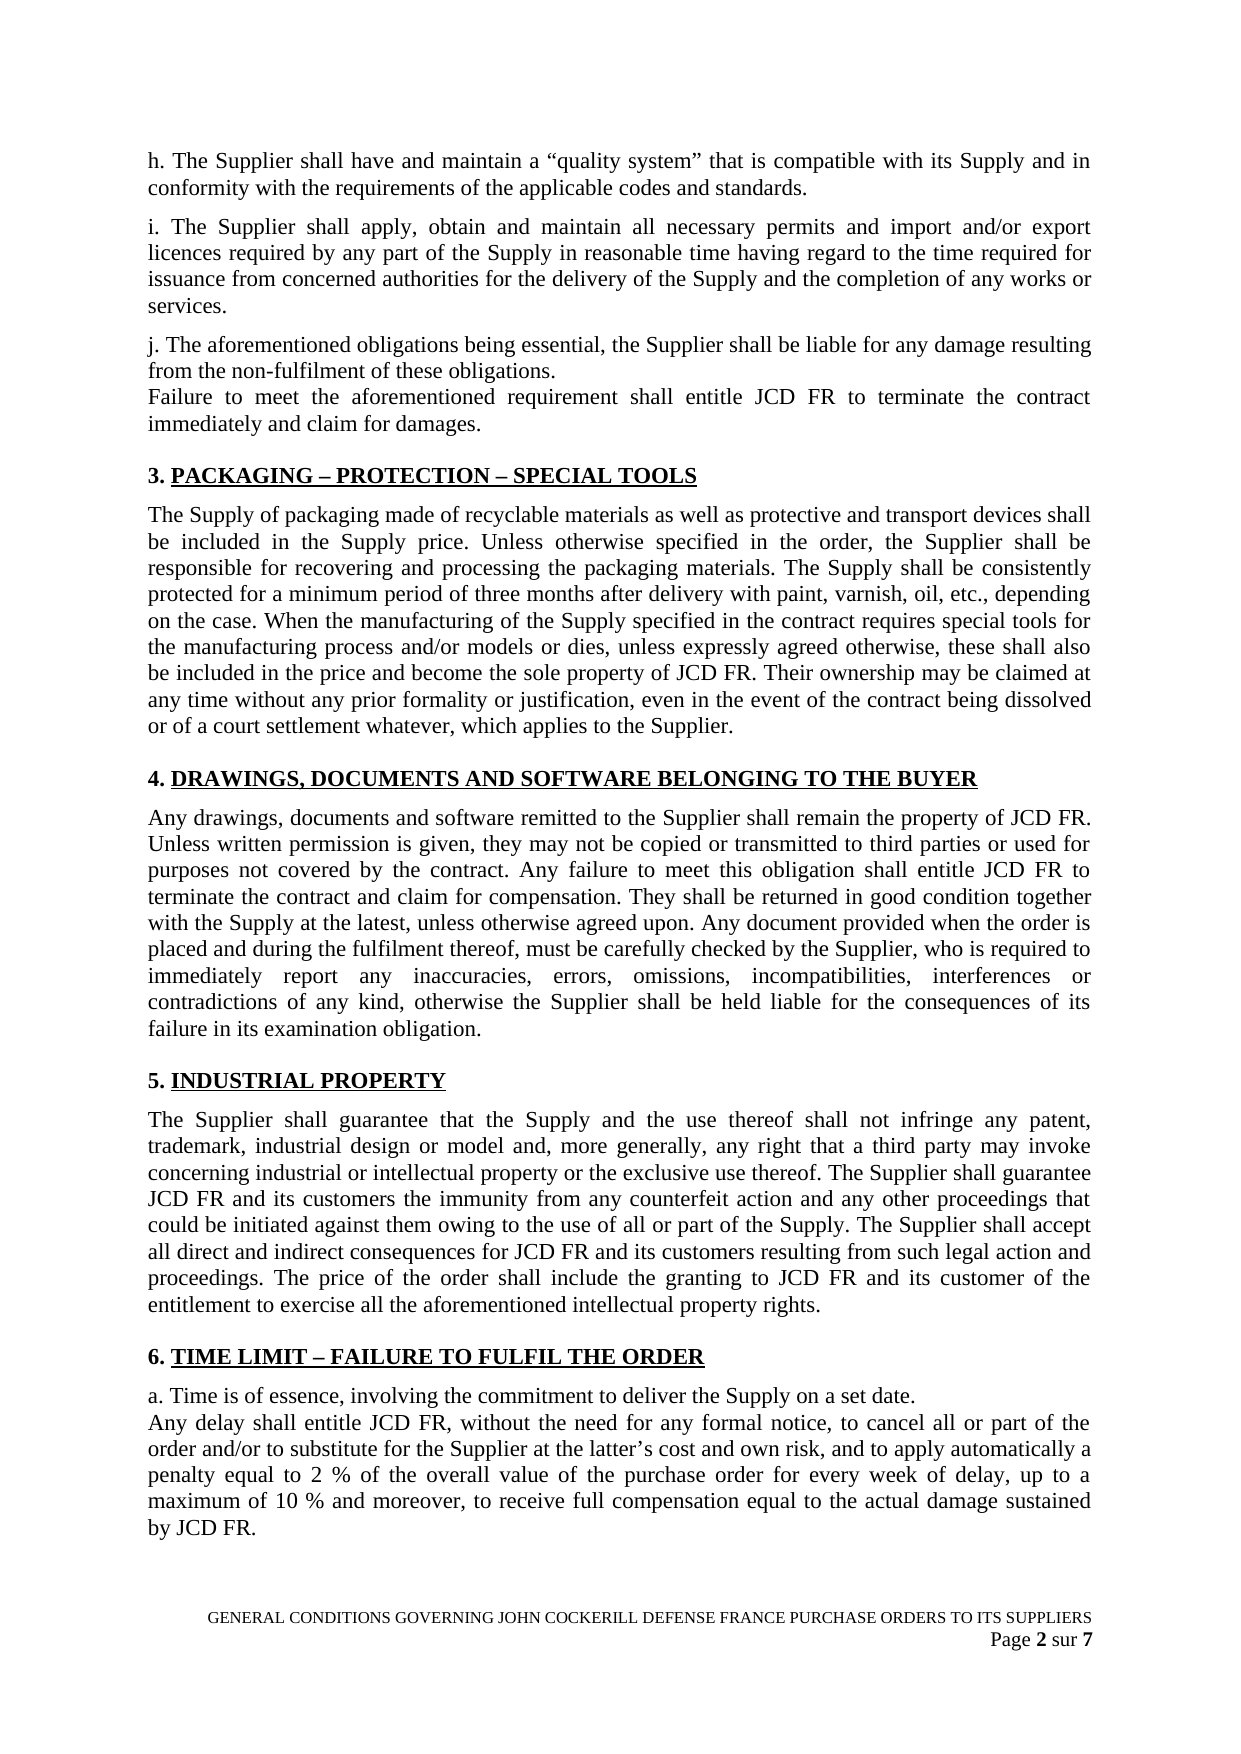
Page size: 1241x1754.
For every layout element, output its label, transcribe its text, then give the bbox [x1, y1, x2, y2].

text a. Time is of essence, involving the commitment to deliver the Supply on a set date. [148, 1382, 1093, 1408]
text 3. PACKAGING – PROTECTION – SPECIAL TOOLS [148, 462, 1093, 489]
text Failure to meet the aforementioned requirement shall entitle JCD FR to terminate the contract immediately and claim for damages. [148, 383, 1093, 436]
text 4. DRAWINGS, DOCUMENTS AND SOFTWARE BELONGING TO THE BUYER [148, 765, 1093, 791]
text 6. TIME LIMIT – FAILURE TO FULFIL THE ORDER [148, 1343, 1093, 1370]
text 5. INDUSTRIAL PROPERTY [148, 1067, 1093, 1094]
text The Supplier shall guarantee that the Supply and the use thereof shall not infringe any patent, trademark, industrial design or model and, more generally, any right that a third party may invoke concerning industrial or intellectual property or the exclusive use thereof. The Supplier shall guarantee JCD FR and its customers the immunity from any counterfeit action and any other proceedings that could be initiated against them owing to the use of all or part of the Supply. The Supplier shall accept all direct and indirect consequences for JCD FR and its customers resulting from such legal action and proceedings. The price of the order shall include the granting to JCD FR and its customer of the entitlement to exercise all the aforementioned intellectual property rights. [148, 1106, 1093, 1317]
text h. The Supplier shall have and maintain a “quality system” that is compatible with its Supply and in conformity with the requirements of the applicable codes and standards. [148, 148, 1093, 200]
text Any delay shall entitle JCD FR, without the need for any formal notice, to cancel all or part of the order and/or to substitute for the Supplier at the latter’s cost and own risk, and to apply automatically a penalty equal to 2 % of the overall value of the purchase order for every week of delay, up to a maximum of 10 % and moreover, to receive full compensation equal to the actual damage sustained by JCD FR. [148, 1408, 1093, 1540]
text i. The Supplier shall apply, obtain and maintain all necessary permits and import and/or export licences required by any part of the Supply in reasonable time having regard to the time required for issuance from concerned authorities for the delivery of the Supply and the completion of any works or services. [148, 213, 1093, 318]
text The Supply of packaging made of recyclable materials as well as protective and transport devices shall be included in the Supply price. Unless otherwise specified in the order, the Supplier shall be responsible for recovering and processing the packaging materials. The Supply shall be consistently protected for a minimum period of three months after delivery with paint, varnish, oil, etc., depending on the case. When the manufacturing of the Supply specified in the contract requires special tools for the manufacturing process and/or models or dies, unless expressly agreed otherwise, these shall also be included in the price and become the sole property of JCD FR. Their ownership may be claimed at any time without any prior formality or justification, even in the event of the contract being dissolved or of a court settlement whatever, which applies to the Supplier. [148, 501, 1093, 738]
text Any drawings, documents and software remitted to the Supplier shall remain the property of JCD FR. Unless written permission is given, they may not be copied or transmitted to third parties or used for purposes not covered by the contract. Any failure to meet this obligation shall entitle JCD FR to terminate the contract and claim for compensation. They shall be returned in good condition together with the Supply at the latest, unless otherwise agreed upon. Any document provided when the order is placed and during the fulfilment thereof, must be carefully checked by the Supplier, who is required to immediately report any inaccuracies, errors, omissions, incompatibilities, interferences or contradictions of any kind, otherwise the Supplier shall be held liable for the consequences of its failure in its examination obligation. [148, 804, 1093, 1041]
text j. The aforementioned obligations being essential, the Supplier shall be liable for any damage resulting from the non-fulfilment of these obligations. [148, 331, 1093, 383]
